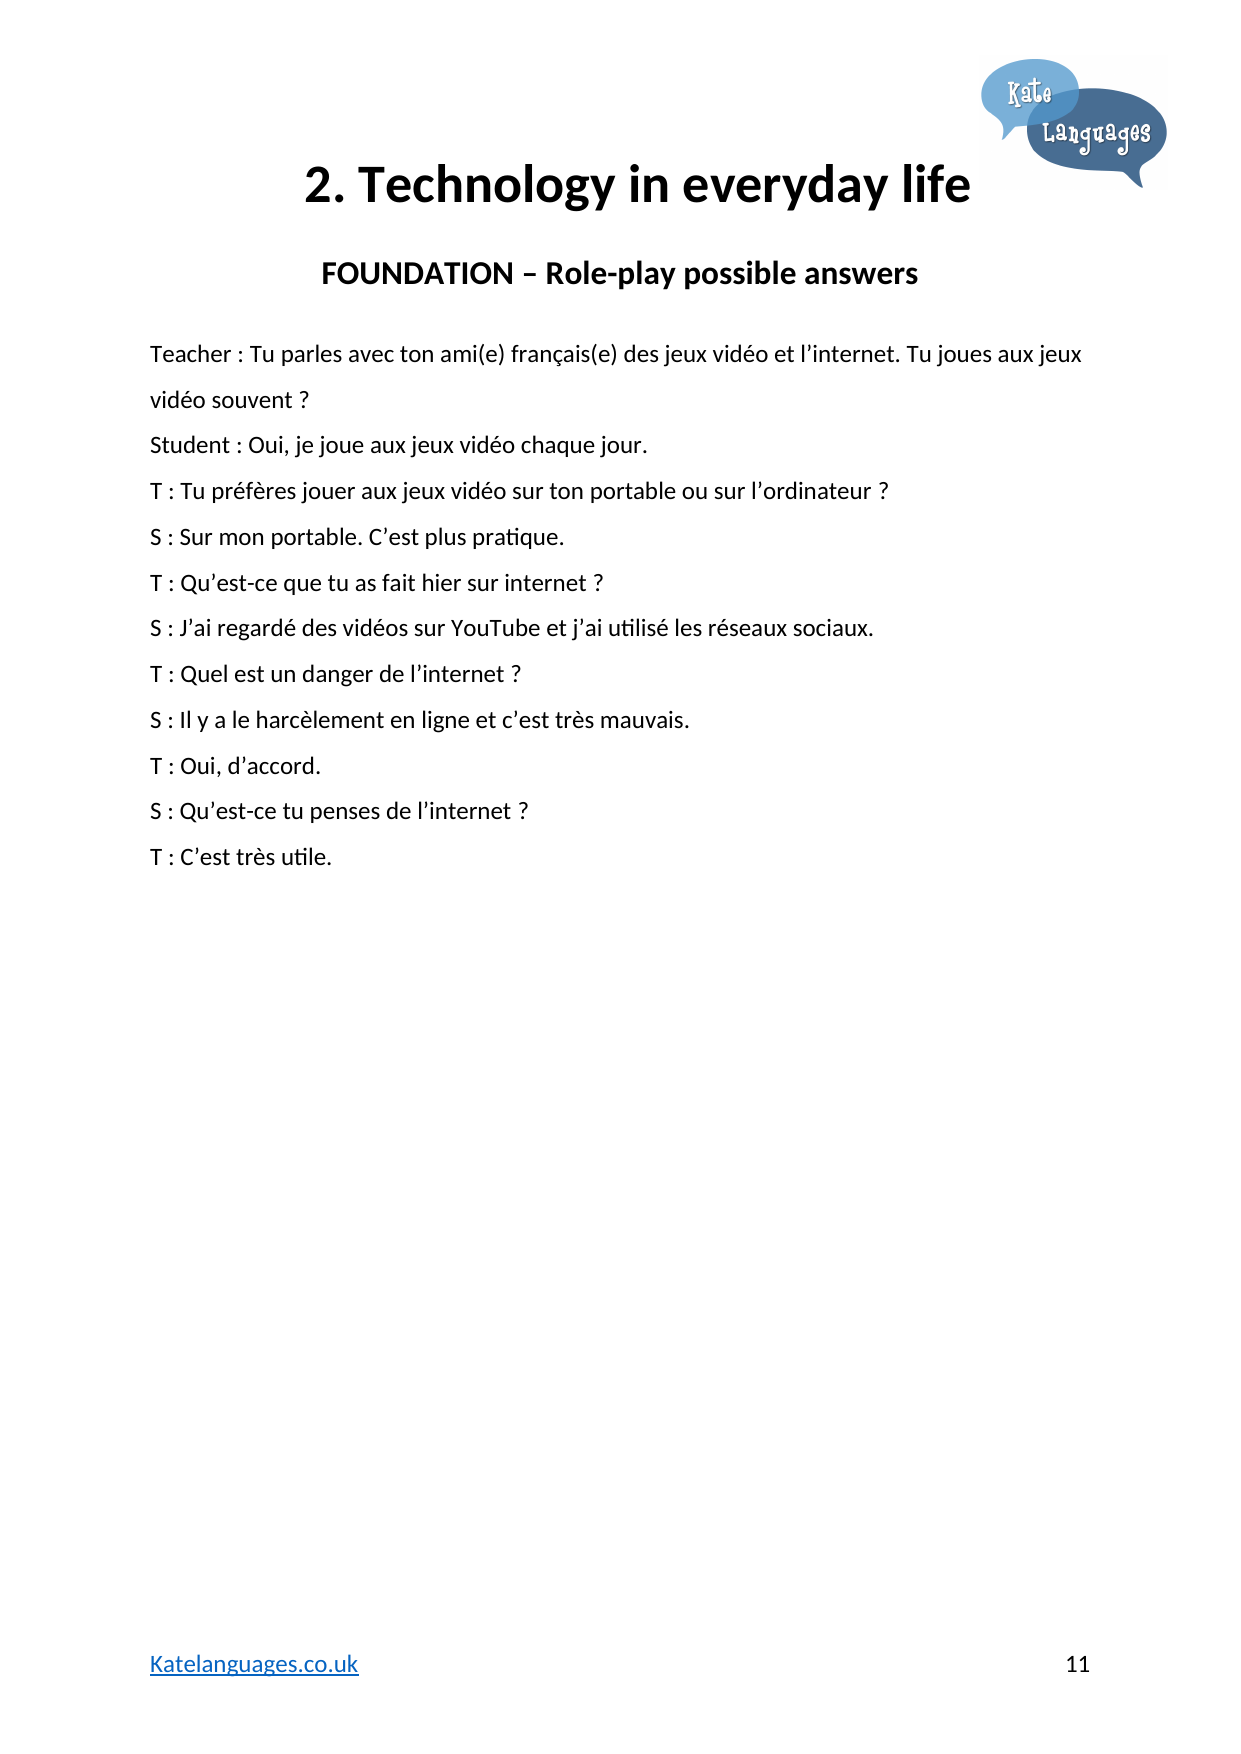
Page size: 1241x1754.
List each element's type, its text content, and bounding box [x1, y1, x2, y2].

picture [978, 55, 1169, 190]
text T : Oui, d’accord. [150, 750, 1090, 780]
text Student : Oui, je joue aux jeux vidéo chaque jour. [150, 430, 1090, 460]
text T : Quel est un danger de l’internet ? [150, 658, 1090, 689]
text FOUNDATION – Role-play possible answers [150, 252, 1090, 292]
text T : Tu préfères jouer aux jeux vidéo sur ton portable ou sur l’ordinateur ? [150, 475, 1090, 506]
text T : C’est très utile. [150, 841, 1090, 872]
text 2. Technology in everyday life [187, 150, 1090, 216]
text S : Il y a le harcèlement en ligne et c’est très mauvais. [150, 704, 1090, 734]
text Teacher : Tu parles avec ton ami(e) français(e) des jeux vidéo et l’internet. Tu joues aux jeux vidéo souvent ? [150, 338, 1090, 414]
text S : Sur mon portable. C’est plus pratique. [150, 521, 1090, 552]
text S : J’ai regardé des vidéos sur YouTube et j’ai utilisé les réseaux sociaux. [150, 613, 1090, 643]
text T : Qu’est-ce que tu as fait hier sur internet ? [150, 567, 1090, 597]
text S : Qu’est-ce tu penses de l’internet ? [150, 796, 1090, 826]
